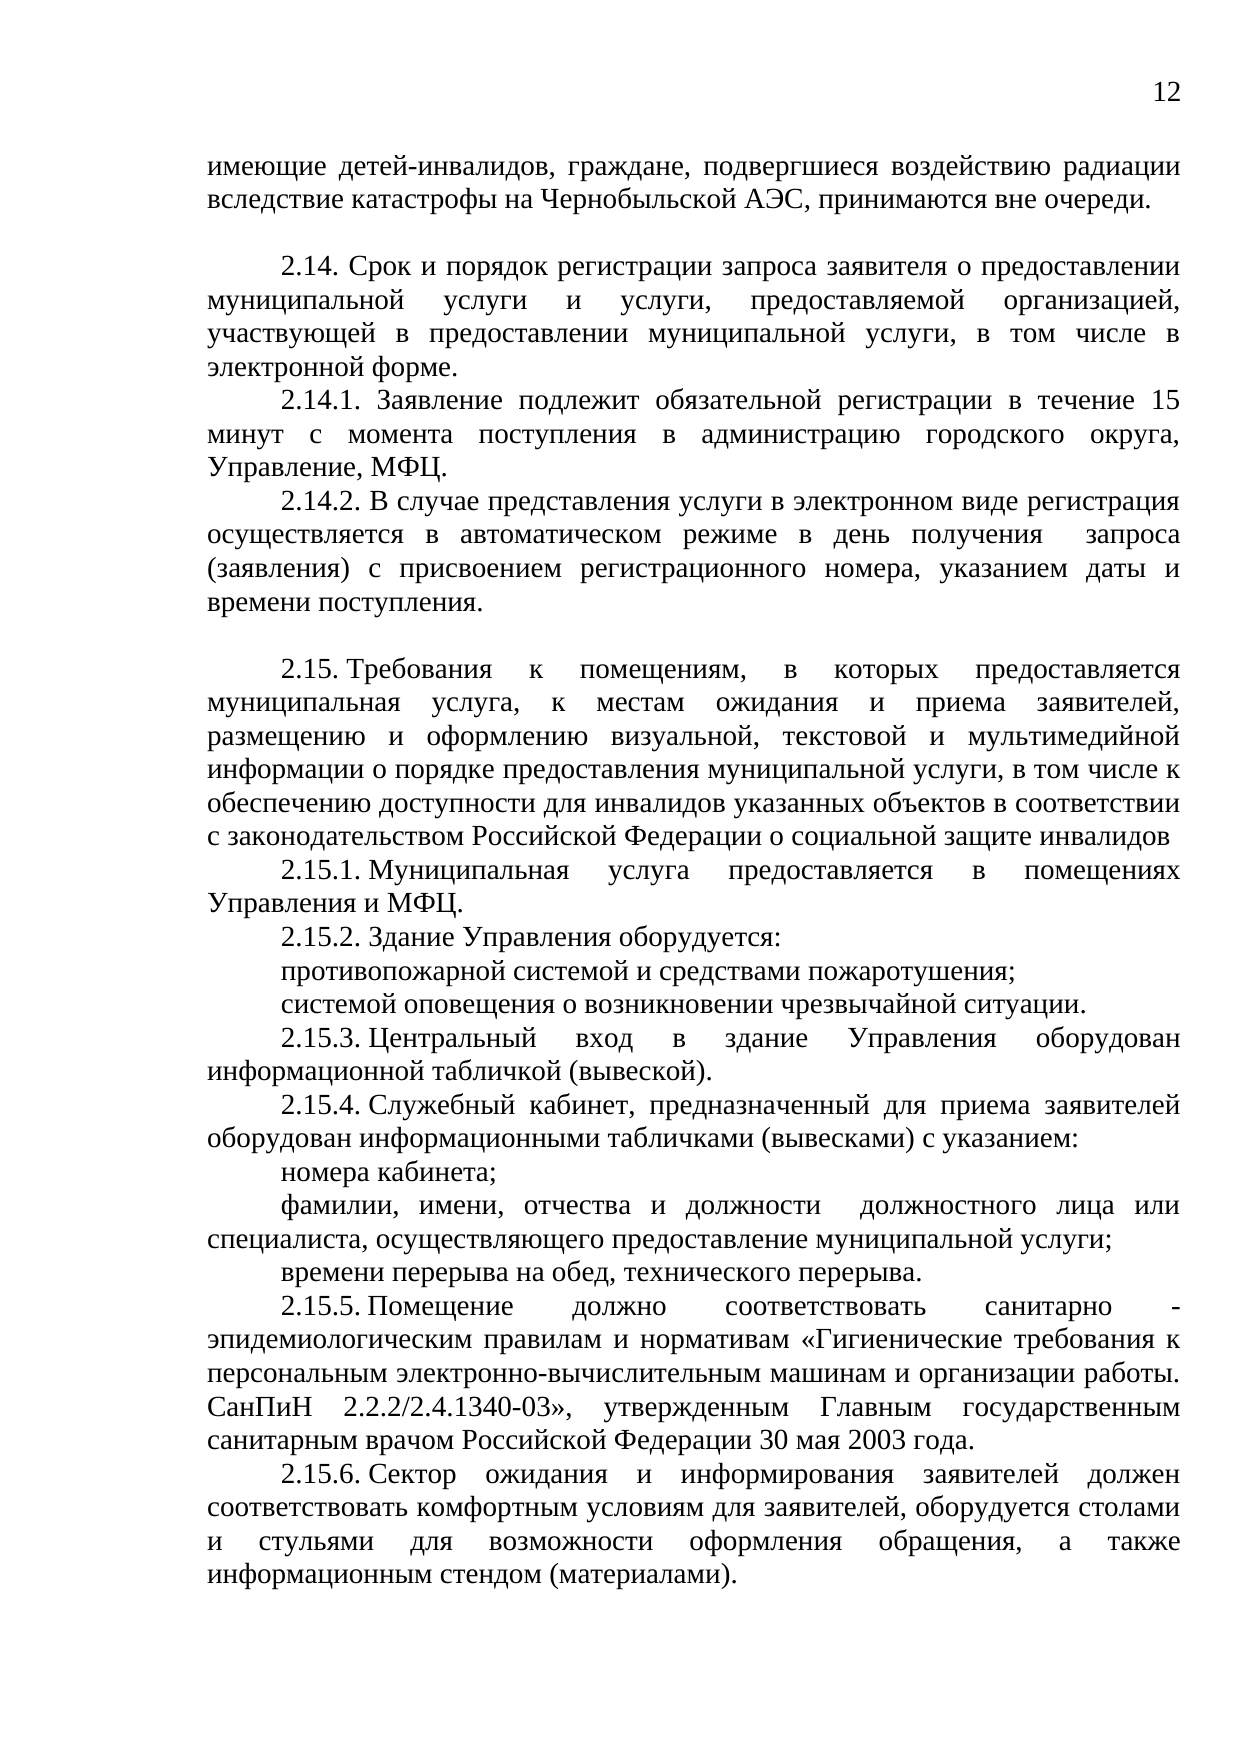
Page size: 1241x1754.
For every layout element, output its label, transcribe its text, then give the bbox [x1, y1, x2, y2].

text 2.15.2. Здание Управления оборудуется: [207, 919, 1181, 953]
text 2.15.6. Сектор ожидания и информирования заявителей должен соответствовать комфортным условиям для заявителей, оборудуется столами и стульями для возможности оформления обращения, а также информационным стендом (материалами). [207, 1456, 1181, 1590]
text противопожарной системой и средствами пожаротушения; [207, 953, 1181, 986]
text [207, 148, 1181, 215]
text 2.14.2. В случае представления услуги в электронном виде регистрация осуществляется в автоматическом режиме в день получения запроса (заявления) с присвоением регистрационного номера, указанием даты и времени поступления. [207, 483, 1181, 617]
text 2.15.3. Центральный вход в здание Управления оборудован информационной табличкой (вывеской). [207, 1020, 1181, 1087]
text 2.15.4. Служебный кабинет, предназначенный для приема заявителей оборудован информационными табличками (вывесками) с указанием: [207, 1087, 1181, 1154]
text 2.15.1. Муниципальная услуга предоставляется в помещениях Управления и МФЦ. [207, 852, 1181, 919]
text 2.15.5. Помещение должно соответствовать санитарно - эпидемиологическим правилам и нормативам «Гигиенические требования к персональным электронно-вычислительным машинам и организации работы. СанПиН 2.2.2/2.4.1340-03», утвержденным Главным государственным санитарным врачом Российской Федерации 30 мая 2003 года. [207, 1288, 1181, 1456]
text 2.14.1. Заявление подлежит обязательной регистрации в течение 15 минут с момента поступления в администрацию городского округа, Управление, МФЦ. [207, 382, 1181, 483]
text времени перерыва на обед, технического перерыва. [207, 1254, 1181, 1288]
text номера кабинета; [207, 1154, 1181, 1187]
text 2.14. Срок и порядок регистрации запроса заявителя о предоставлении муниципальной услуги и услуги, предоставляемой организацией, участвующей в предоставлении муниципальной услуги, в том числе в электронной форме. [207, 248, 1181, 382]
text 2.15. Требования к помещениям, в которых предоставляется муниципальная услуга, к местам ожидания и приема заявителей, размещению и оформлению визуальной, текстовой и мультимедийной информации о порядке предоставления муниципальной услуги, в том числе к обеспечению доступности для инвалидов указанных объектов в соответствии с законодательством Российской Федерации о социальной защите инвалидов [207, 651, 1181, 852]
text фамилии, имени, отчества и должности должностного лица или специалиста, осуществляющего предоставление муниципальной услуги; [207, 1187, 1181, 1254]
text системой оповещения о возникновении чрезвычайной ситуации. [207, 986, 1181, 1020]
